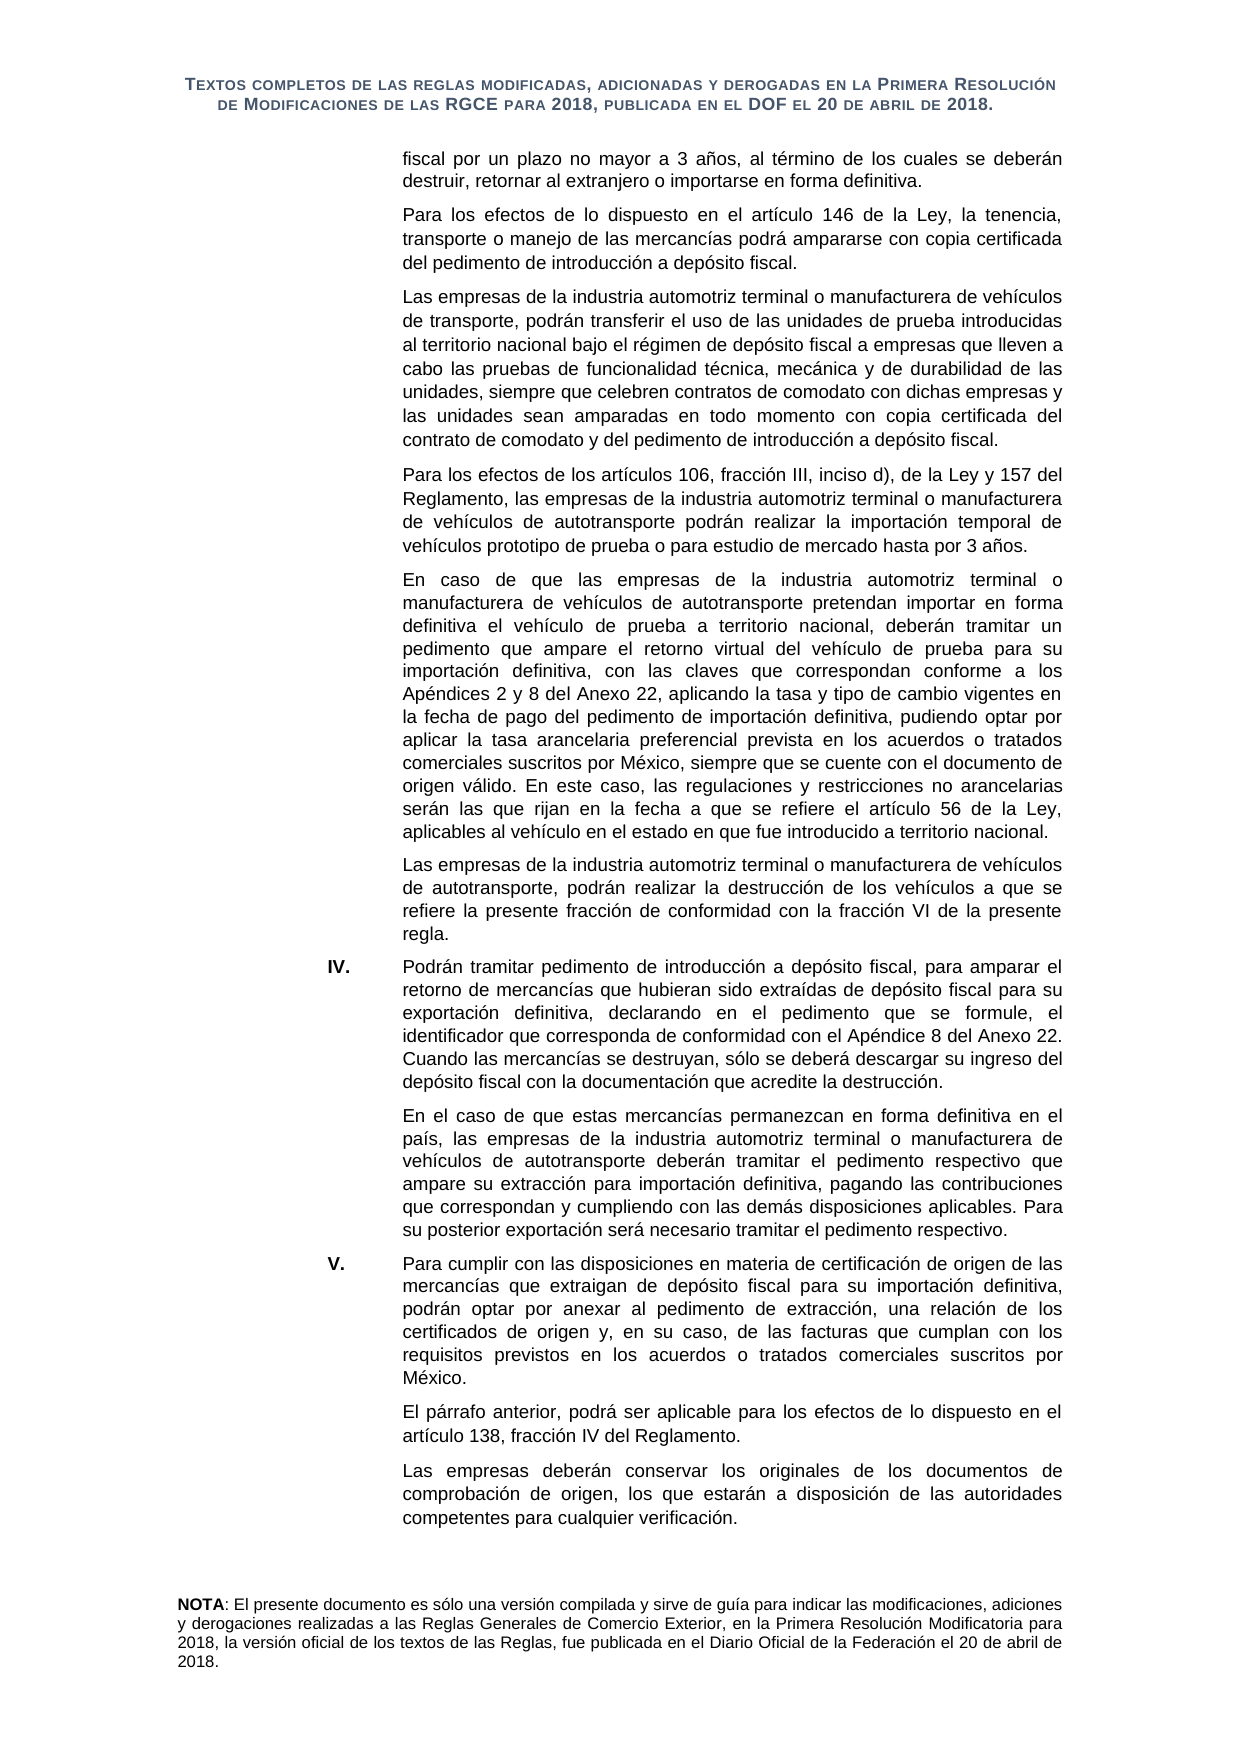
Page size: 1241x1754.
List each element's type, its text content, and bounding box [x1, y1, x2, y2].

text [327, 148, 1063, 192]
text Para los efectos de lo dispuesto en el artículo 146 de , la tenencia, transporte o manejo de las mercancías podrá ampararse con copia certificada del pedimento de introducción a depósito fiscal. [327, 202, 1063, 274]
text El párrafo anterior, podrá ser aplicable para los efectos de lo dispuesto en el artículo 138, fracción IV del Reglamento. [327, 1400, 1063, 1447]
text IV. Podrán tramitar pedimento de introducción a depósito fiscal, para amparar el retorno de mercancías que hubieran sido extraídas de depósito fiscal para su exportación definitiva, declarando en el pedimento que se formule, el identificador que corresponda de conformidad con el Apéndice 8 del Anexo 22. Cuando las mercancías se destruyan, sólo se deberá descargar su ingreso del depósito fiscal con la documentación que acredite la destrucción. [327, 956, 1063, 1093]
text En caso de que las empresas de la industria automotriz terminal o manufacturera de vehículos de autotransporte pretendan importar en forma definitiva el vehículo de prueba a territorio nacional, deberán tramitar un pedimento que ampare el retorno virtual del vehículo de prueba para su importación definitiva, con las claves que correspondan conforme a los Apéndices 2 y 8 del Anexo 22, aplicando la tasa y tipo de cambio vigentes en la fecha de pago del pedimento de importación definitiva, pudiendo optar por aplicar la tasa arancelaria preferencial prevista en los acuerdos o tratados comerciales suscritos por México, siempre que se cuente con el documento de origen válido. En este caso, las regulaciones y restricciones no arancelarias serán las que rijan en la fecha a que se refiere el artículo 56 de , aplicables al vehículo en el estado en que fue introducido a territorio nacional. [327, 568, 1063, 843]
text Para los efectos de los artículos 106, fracción III, inciso d), de y 157 del Reglamento, las empresas de la industria automotriz terminal o manufacturera de vehículos de autotransporte podrán realizar la importación temporal de vehículos prototipo de prueba o para estudio de mercado hasta por 3 años. [327, 462, 1063, 557]
text Las empresas de la industria automotriz terminal o manufacturera de vehículos de autotransporte, podrán realizar la destrucción de los vehículos a que se refiere la presente fracción de conformidad con la fracción VI de la presente regla. [327, 853, 1063, 945]
text Las empresas deberán conservar los originales de los documentos de comprobación de origen, los que estarán a disposición de las autoridades competentes para cualquier verificación. [327, 1458, 1063, 1529]
text V. Para cumplir con las disposiciones en materia de certificación de origen de las mercancías que extraigan de depósito fiscal para su importación definitiva, podrán optar por anexar al pedimento de extracción, una relación de los certificados de origen y, en su caso, de las facturas que cumplan con los requisitos previstos en los acuerdos o tratados comerciales suscritos por México. [327, 1252, 1063, 1389]
text Las empresas de la industria automotriz terminal o manufacturera de vehículos de transporte, podrán transferir el uso de las unidades de prueba introducidas al territorio nacional bajo el régimen de depósito fiscal a empresas que lleven a cabo las pruebas de funcionalidad técnica, mecánica y de durabilidad de las unidades, siempre que celebren contratos de comodato con dichas empresas y las unidades sean amparadas en todo momento con copia certificada del contrato de comodato y del pedimento de introducción a depósito fiscal. [327, 284, 1063, 451]
text En el caso de que estas mercancías permanezcan en forma definitiva en el país, las empresas de la industria automotriz terminal o manufacturera de vehículos de autotransporte deberán tramitar el pedimento respectivo que ampare su extracción para importación definitiva, pagando las contribuciones que correspondan y cumpliendo con las demás disposiciones aplicables. Para su posterior exportación será necesario tramitar el pedimento respectivo. [327, 1104, 1063, 1241]
